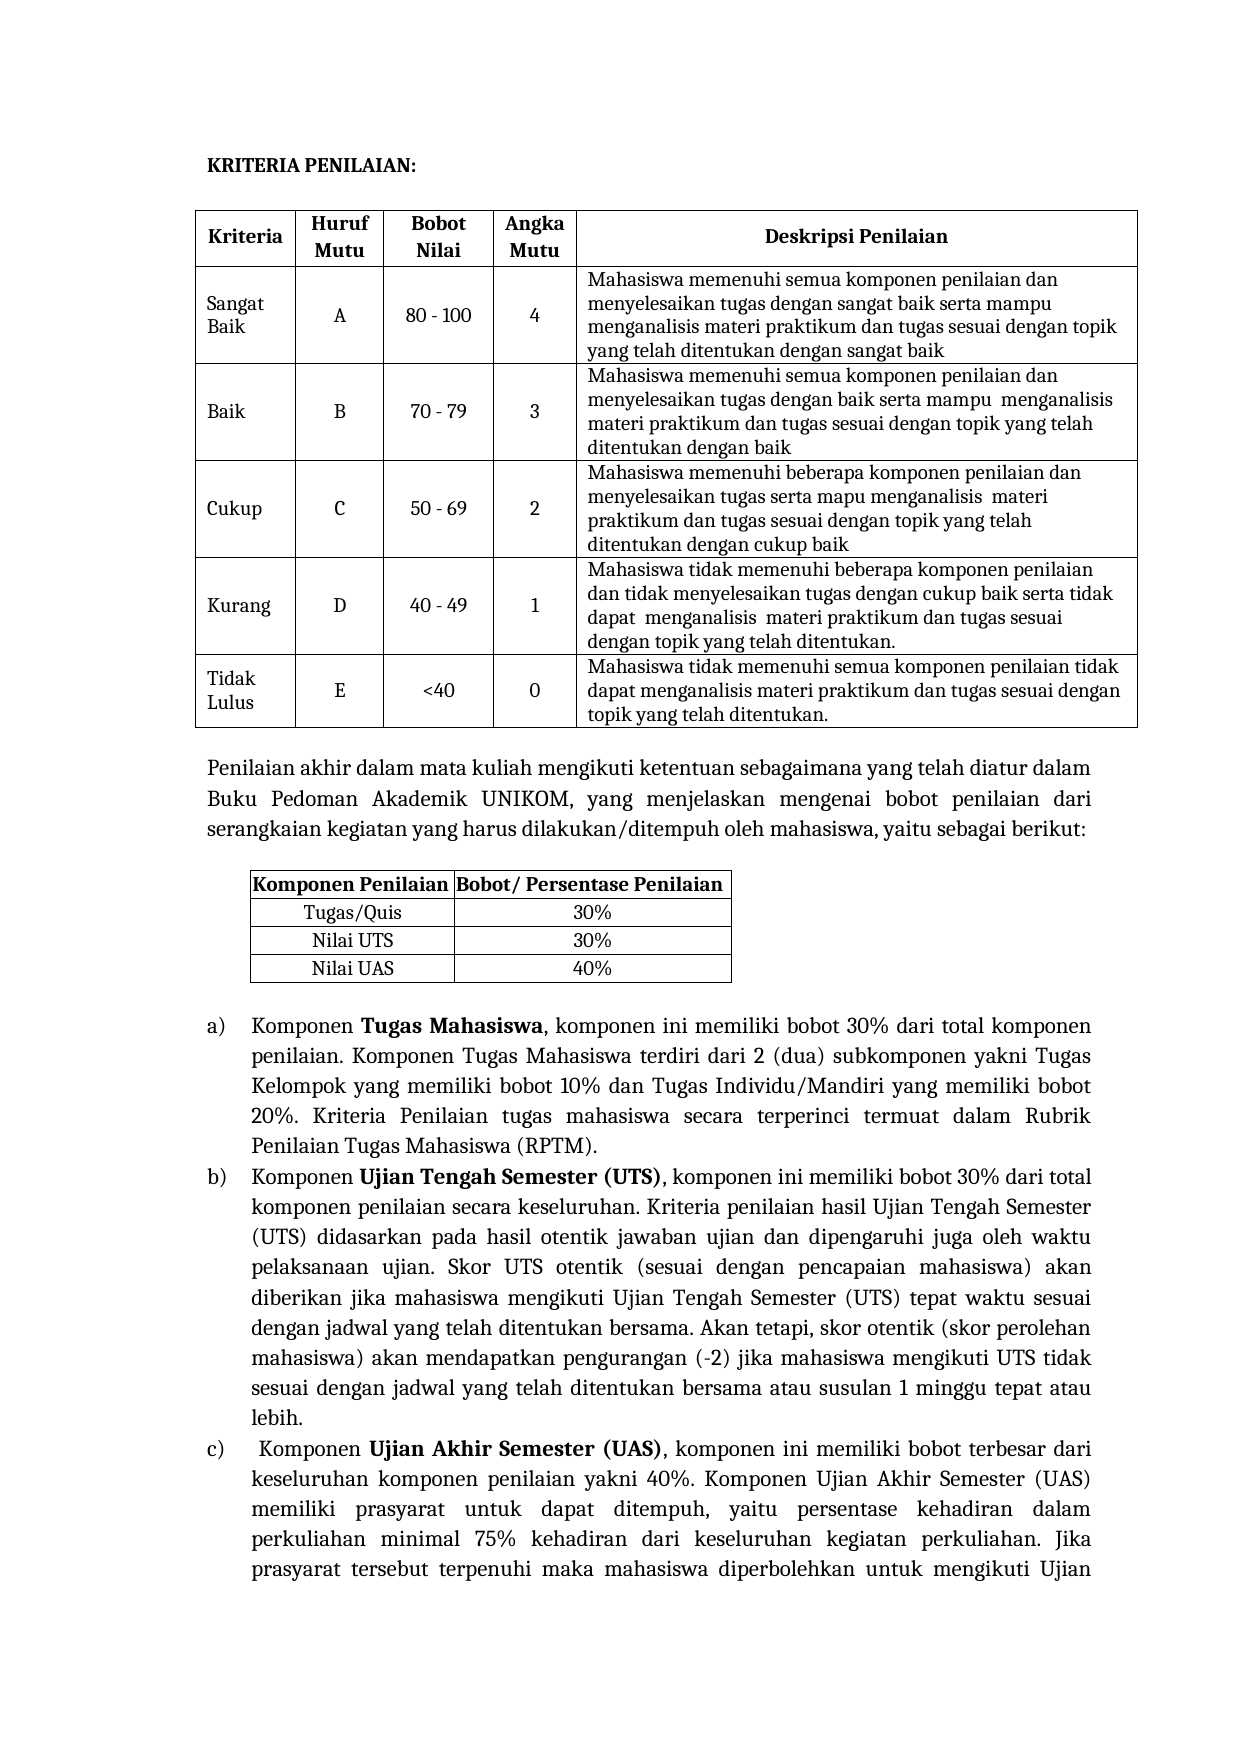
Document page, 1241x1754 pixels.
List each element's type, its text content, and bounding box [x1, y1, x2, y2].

table_cell 80 - 100 [384, 267, 493, 363]
text KRITERIA PENILAIAN: [207, 153, 1092, 177]
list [207, 1435, 1092, 1583]
table_cell Kurang [196, 558, 295, 654]
text Penilaian akhir dalam mata kuliah mengikuti ketentuan sebagaimana yang telah diatur dalam Buku Pedoman Akademik UNIKOM, yang menjelaskan mengenai bobot penilaian dari serangkaian kegiatan yang harus dilakukan/ditempuh oleh mahasiswa, yaitu sebagai berikut: [207, 755, 1092, 842]
table_cell 70 - 79 [384, 364, 493, 460]
table_cell Mahasiswa memenuhi semua komponen penilaian dan menyelesaikan tugas dengan baik serta mampu menganalisis materi praktikum dan tugas sesuai dengan topik yang telah ditentukan dengan baik [577, 364, 1137, 460]
table_cell 30% [455, 927, 731, 954]
table_header Kriteria [196, 211, 295, 266]
table_cell <40 [384, 655, 493, 727]
table_cell 4 [494, 267, 576, 363]
table_cell 1 [494, 558, 576, 654]
table_cell D [296, 558, 383, 654]
table_cell Nilai UAS [251, 955, 454, 982]
table_cell 30% [455, 899, 731, 926]
table_cell Mahasiswa tidak memenuhi semua komponen penilaian tidak dapat menganalisis materi praktikum dan tugas sesuai dengan topik yang telah ditentukan. [577, 655, 1137, 727]
table_cell Sangat Baik [196, 267, 295, 363]
table_cell E [296, 655, 383, 727]
table_cell 3 [494, 364, 576, 460]
table_header Deskripsi Penilaian [577, 211, 1137, 266]
table_cell C [296, 461, 383, 557]
table_cell 0 [494, 655, 576, 727]
table_cell A [296, 267, 383, 363]
table_header Bobot/ Persentase Penilaian [455, 871, 731, 898]
table_cell Baik [196, 364, 295, 460]
list Komponen Tugas Mahasiswa, komponen ini memiliki bobot 30% dari total komponen penilaian. Komponen Tugas Mahasiswa terdiri dari 2 (dua) subkomponen yakni Tugas Kelompok yang memiliki bobot 10% dan Tugas Individu/Mandiri yang memiliki bobot 20%. Kriteria Penilaian tugas mahasiswa secara terperinci termuat dalam Rubrik Penilaian Tugas Mahasiswa (RPTM). [207, 1012, 1092, 1160]
table_cell Cukup [196, 461, 295, 557]
table_cell 40% [455, 955, 731, 982]
table_cell Tugas/Quis [251, 899, 454, 926]
table_cell Mahasiswa memenuhi beberapa komponen penilaian dan menyelesaikan tugas serta mapu menganalisis materi praktikum dan tugas sesuai dengan topik yang telah ditentukan dengan cukup baik [577, 461, 1137, 557]
table_cell Nilai UTS [251, 927, 454, 954]
table_cell B [296, 364, 383, 460]
table_header Bobot Nilai [384, 211, 493, 266]
table_cell Mahasiswa memenuhi semua komponen penilaian dan menyelesaikan tugas dengan sangat baik serta mampu menganalisis materi praktikum dan tugas sesuai dengan topik yang telah ditentukan dengan sangat baik [577, 267, 1137, 363]
table_header Huruf Mutu [296, 211, 383, 266]
table_header Angka Mutu [494, 211, 576, 266]
list Komponen Ujian Tengah Semester (UTS), komponen ini memiliki bobot 30% dari total komponen penilaian secara keseluruhan. Kriteria penilaian hasil Ujian Tengah Semester (UTS) didasarkan pada hasil otentik jawaban ujian dan dipengaruhi juga oleh waktu pelaksanaan ujian. Skor UTS otentik (sesuai dengan pencapaian mahasiswa) akan diberikan jika mahasiswa mengikuti Ujian Tengah Semester (UTS) tepat waktu sesuai dengan jadwal yang telah ditentukan bersama. Akan tetapi, skor otentik (skor perolehan mahasiswa) akan mendapatkan pengurangan (-2) jika mahasiswa mengikuti UTS tidak sesuai dengan jadwal yang telah ditentukan bersama atau susulan 1 minggu tepat atau lebih. [207, 1163, 1092, 1432]
table_cell 40 - 49 [384, 558, 493, 654]
table_cell 50 - 69 [384, 461, 493, 557]
table_cell Mahasiswa tidak memenuhi beberapa komponen penilaian dan tidak menyelesaikan tugas dengan cukup baik serta tidak dapat menganalisis materi praktikum dan tugas sesuai dengan topik yang telah ditentukan. [577, 558, 1137, 654]
table_cell 2 [494, 461, 576, 557]
table_header Komponen Penilaian [251, 871, 454, 898]
table_cell Tidak Lulus [196, 655, 295, 727]
